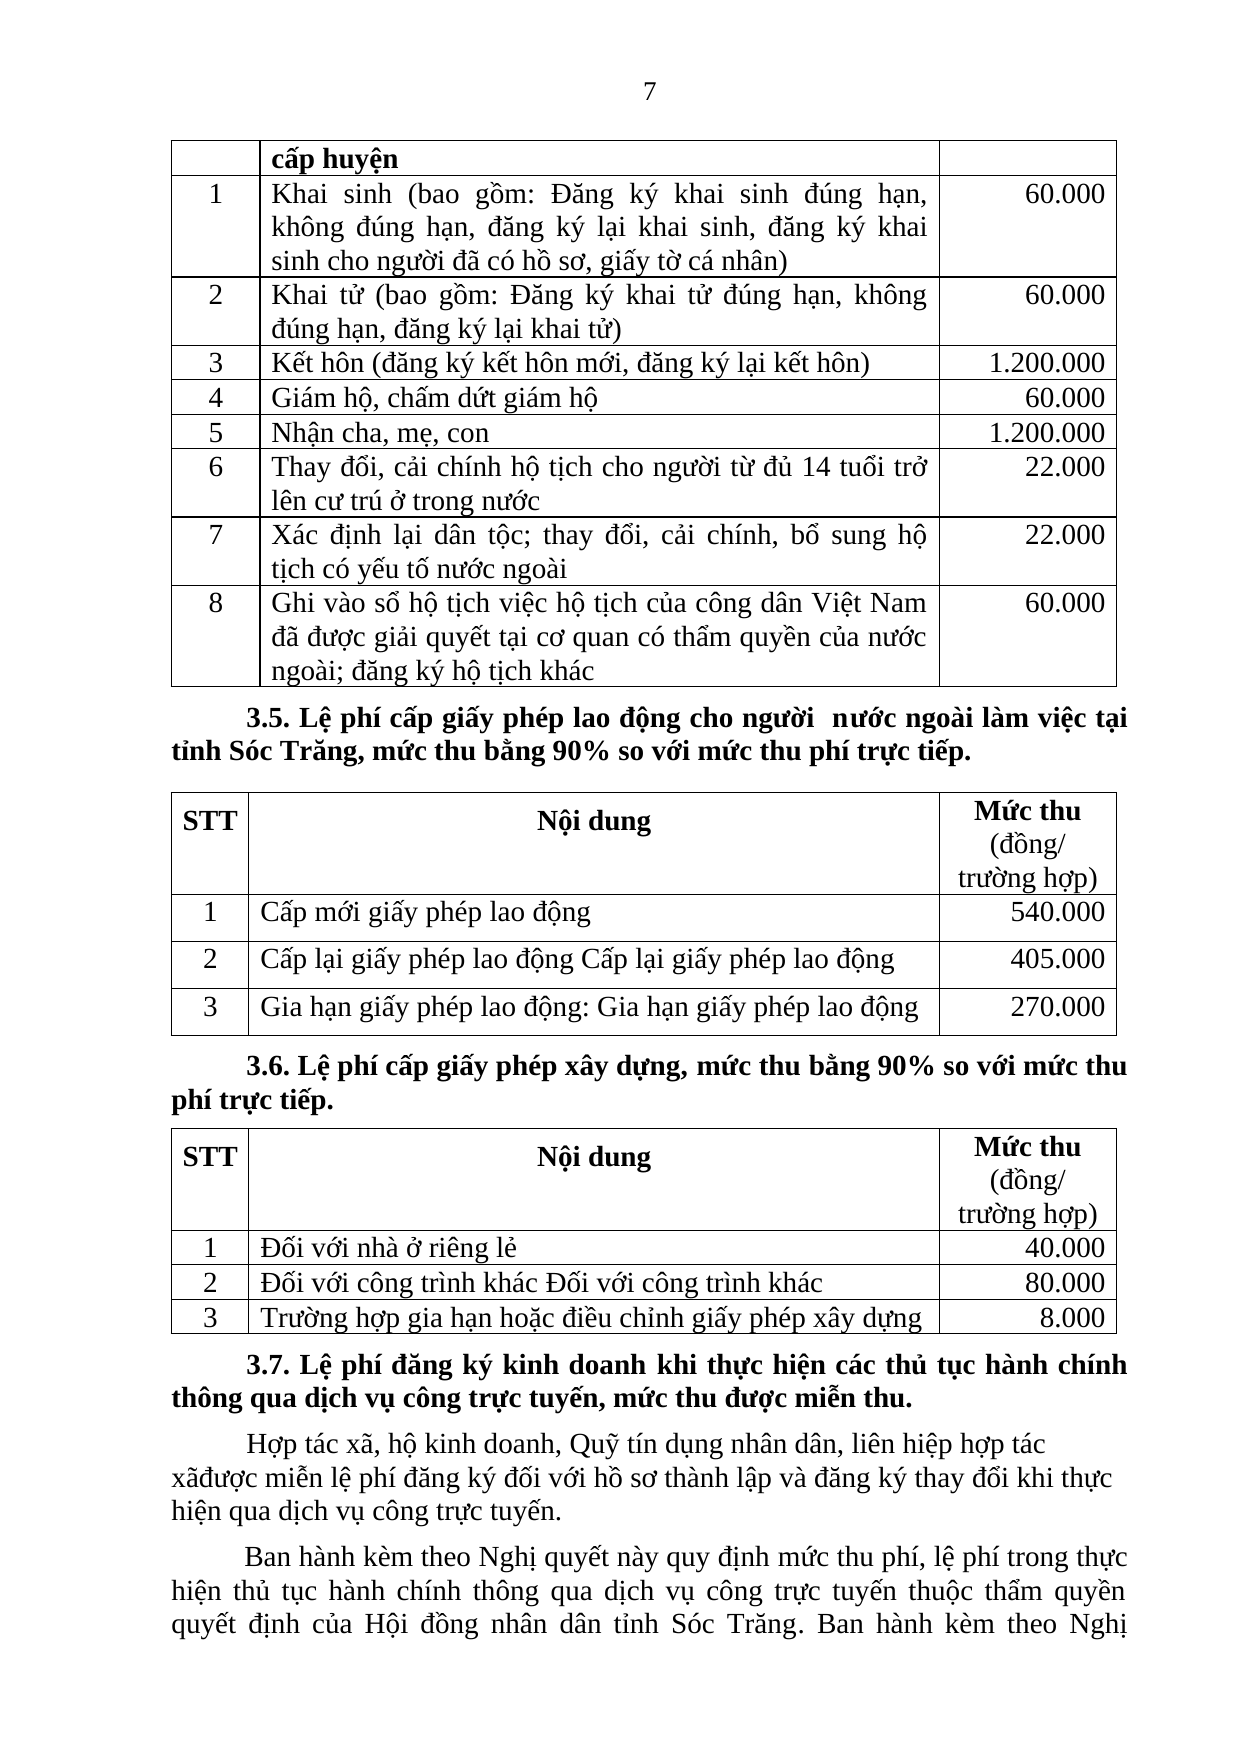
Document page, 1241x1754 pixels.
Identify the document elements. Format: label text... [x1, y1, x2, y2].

table_cell Ghi vào sổ hộ tịch việc hộ tịch của công dân Việt Nam đã được giải quyết tại cơ quan có thẩm quyền của nước ngoài; đăng ký hộ tịch khác [261, 586, 939, 686]
table_header Mức thu (đồng/ trường hợp) [940, 1129, 1116, 1229]
table_cell Khai tử (bao gồm: Đăng ký khai tử đúng hạn, không đúng hạn, đăng ký lại khai tử) [261, 278, 939, 344]
table_cell Gia hạn giấy phép lao động: Gia hạn giấy phép lao động [249, 989, 939, 1035]
table_cell 5 [172, 415, 259, 448]
table_cell 60.000 [940, 380, 1116, 414]
table_cell II [172, 141, 259, 175]
table_cell Khai sinh (bao gồm: Đăng ký khai sinh đúng hạn, không đúng hạn, đăng ký lại khai sinh, đăng ký khai sinh cho người đã có hồ sơ, giấy tờ cá nhân) [261, 176, 939, 276]
table_cell Cấp mới giấy phép lao động [249, 895, 939, 941]
text 3.7. Lệ phí đăng ký kinh doanh khi thực hiện các thủ tục hành chính thông qua dịch vụ công trực tuyến, mức thu được miễn thu. [171, 1347, 1128, 1414]
table_cell 1 [172, 1231, 248, 1264]
table_cell Nhận cha, mẹ, con [261, 415, 939, 448]
table_header Nội dung [249, 793, 939, 893]
table_cell Kết hôn (đăng ký kết hôn mới, đăng ký lại kết hôn) [261, 346, 939, 379]
text 3.5. Lệ phí cấp giấy phép lao động cho người nước ngoài làm việc tại tỉnh Sóc Trăng, mức thu bằng 90% so với mức thu phí trực tiếp. [171, 700, 1128, 767]
table_cell 3 [172, 346, 259, 379]
table_cell 1.200.000 [940, 415, 1116, 448]
table_cell Đối với công trình khác Đối với công trình khác [249, 1265, 939, 1299]
table_cell 8.000 [940, 1300, 1116, 1333]
table_cell 40.000 [940, 1231, 1116, 1264]
table_cell 2 [172, 942, 248, 988]
table_cell 1 [172, 176, 259, 276]
table_cell 2 [172, 1265, 248, 1299]
table_cell 3 [172, 1300, 248, 1333]
table_cell Cấp lại giấy phép lao động Cấp lại giấy phép lao động [249, 942, 939, 988]
table_cell 1 [172, 895, 248, 941]
table_cell 270.000 [940, 989, 1116, 1035]
table_cell 405.000 [940, 942, 1116, 988]
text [171, 1539, 1128, 1640]
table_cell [261, 141, 939, 175]
table_cell Xác định lại dân tộc; thay đổi, cải chính, bổ sung hộ tịch có yếu tố nước ngoài [261, 518, 939, 584]
table_header Nội dung [249, 1129, 939, 1229]
table_cell 7 [172, 518, 259, 584]
table_cell 540.000 [940, 895, 1116, 941]
table_cell 4 [172, 380, 259, 414]
table_cell 22.000 [940, 449, 1116, 516]
table_cell Thay đổi, cải chính hộ tịch cho người từ đủ 14 tuổi trở lên cư trú ở trong nước [261, 449, 939, 516]
table_cell 80.000 [940, 1265, 1116, 1299]
table_cell 6 [172, 449, 259, 516]
table_cell 1.200.000 [940, 346, 1116, 379]
table_cell 22.000 [940, 518, 1116, 584]
table_cell [940, 141, 1116, 175]
table_header STT [172, 793, 248, 893]
table_header STT [172, 1129, 248, 1229]
table_cell 8 [172, 586, 259, 686]
table_cell Trường hợp gia hạn hoặc điều chỉnh giấy phép xây dựng [249, 1300, 939, 1333]
table_cell 60.000 [940, 586, 1116, 686]
table_cell 3 [172, 989, 248, 1035]
table_cell Giám hộ, chấm dứt giám hộ [261, 380, 939, 414]
table_cell 60.000 [940, 278, 1116, 344]
table_cell Đối với nhà ở riêng lẻ [249, 1231, 939, 1264]
table_header Mức thu (đồng/ trường hợp) [940, 793, 1116, 893]
table_cell 2 [172, 278, 259, 344]
text 3.6. Lệ phí cấp giấy phép xây dựng, mức thu bằng 90% so với mức thu phí trực tiếp. [171, 1048, 1128, 1115]
text Hợp tác xã, hộ kinh doanh, Quỹ tín dụng nhân dân, liên hiệp hợp tác xãđược miễn lệ phí đăng ký đối với hồ sơ thành lập và đăng ký thay đổi khi thực hiện qua dịch vụ công trực tuyến. [171, 1426, 1128, 1527]
table_cell 60.000 [940, 176, 1116, 276]
